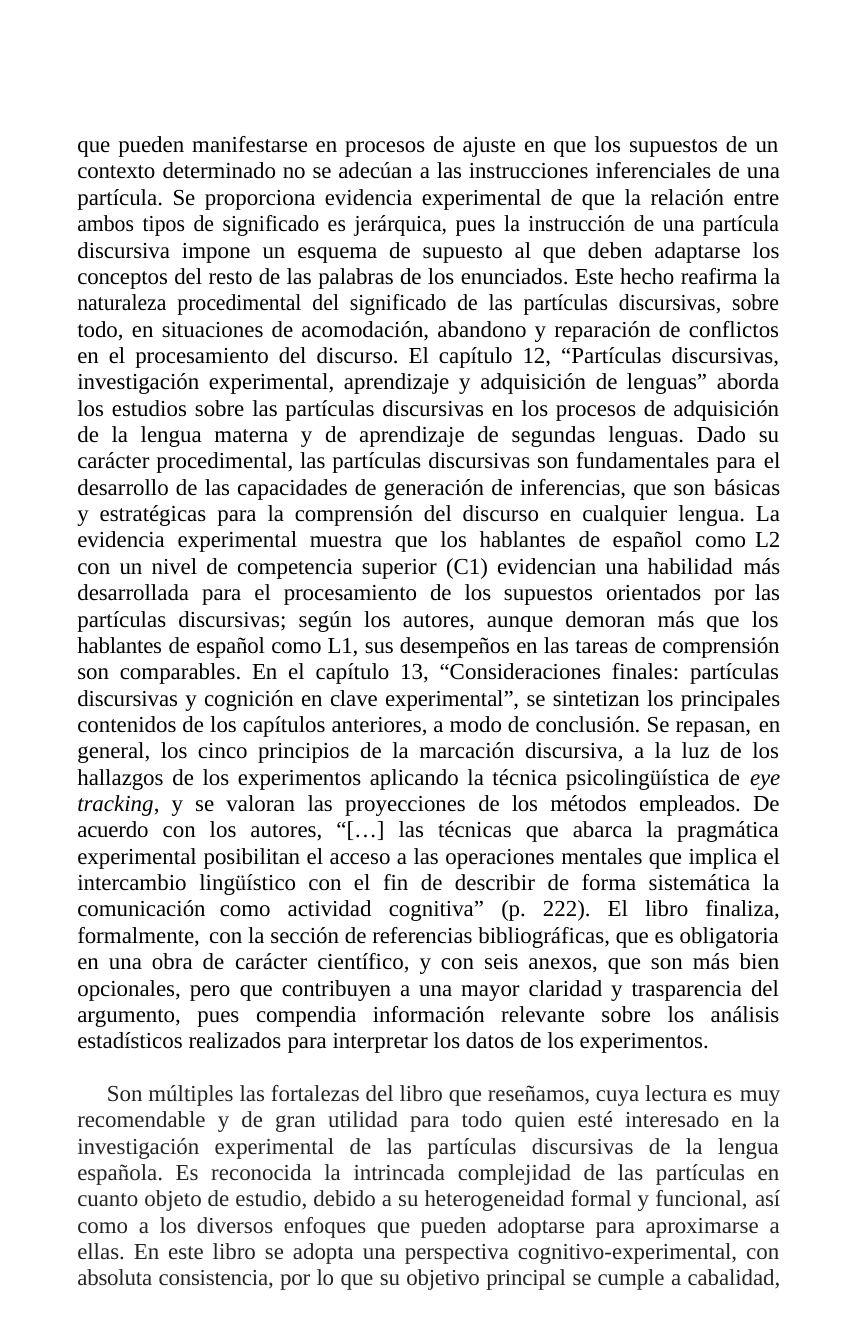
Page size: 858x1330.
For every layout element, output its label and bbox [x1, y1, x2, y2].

text [77, 1080, 780, 1291]
text [77, 131, 780, 1054]
